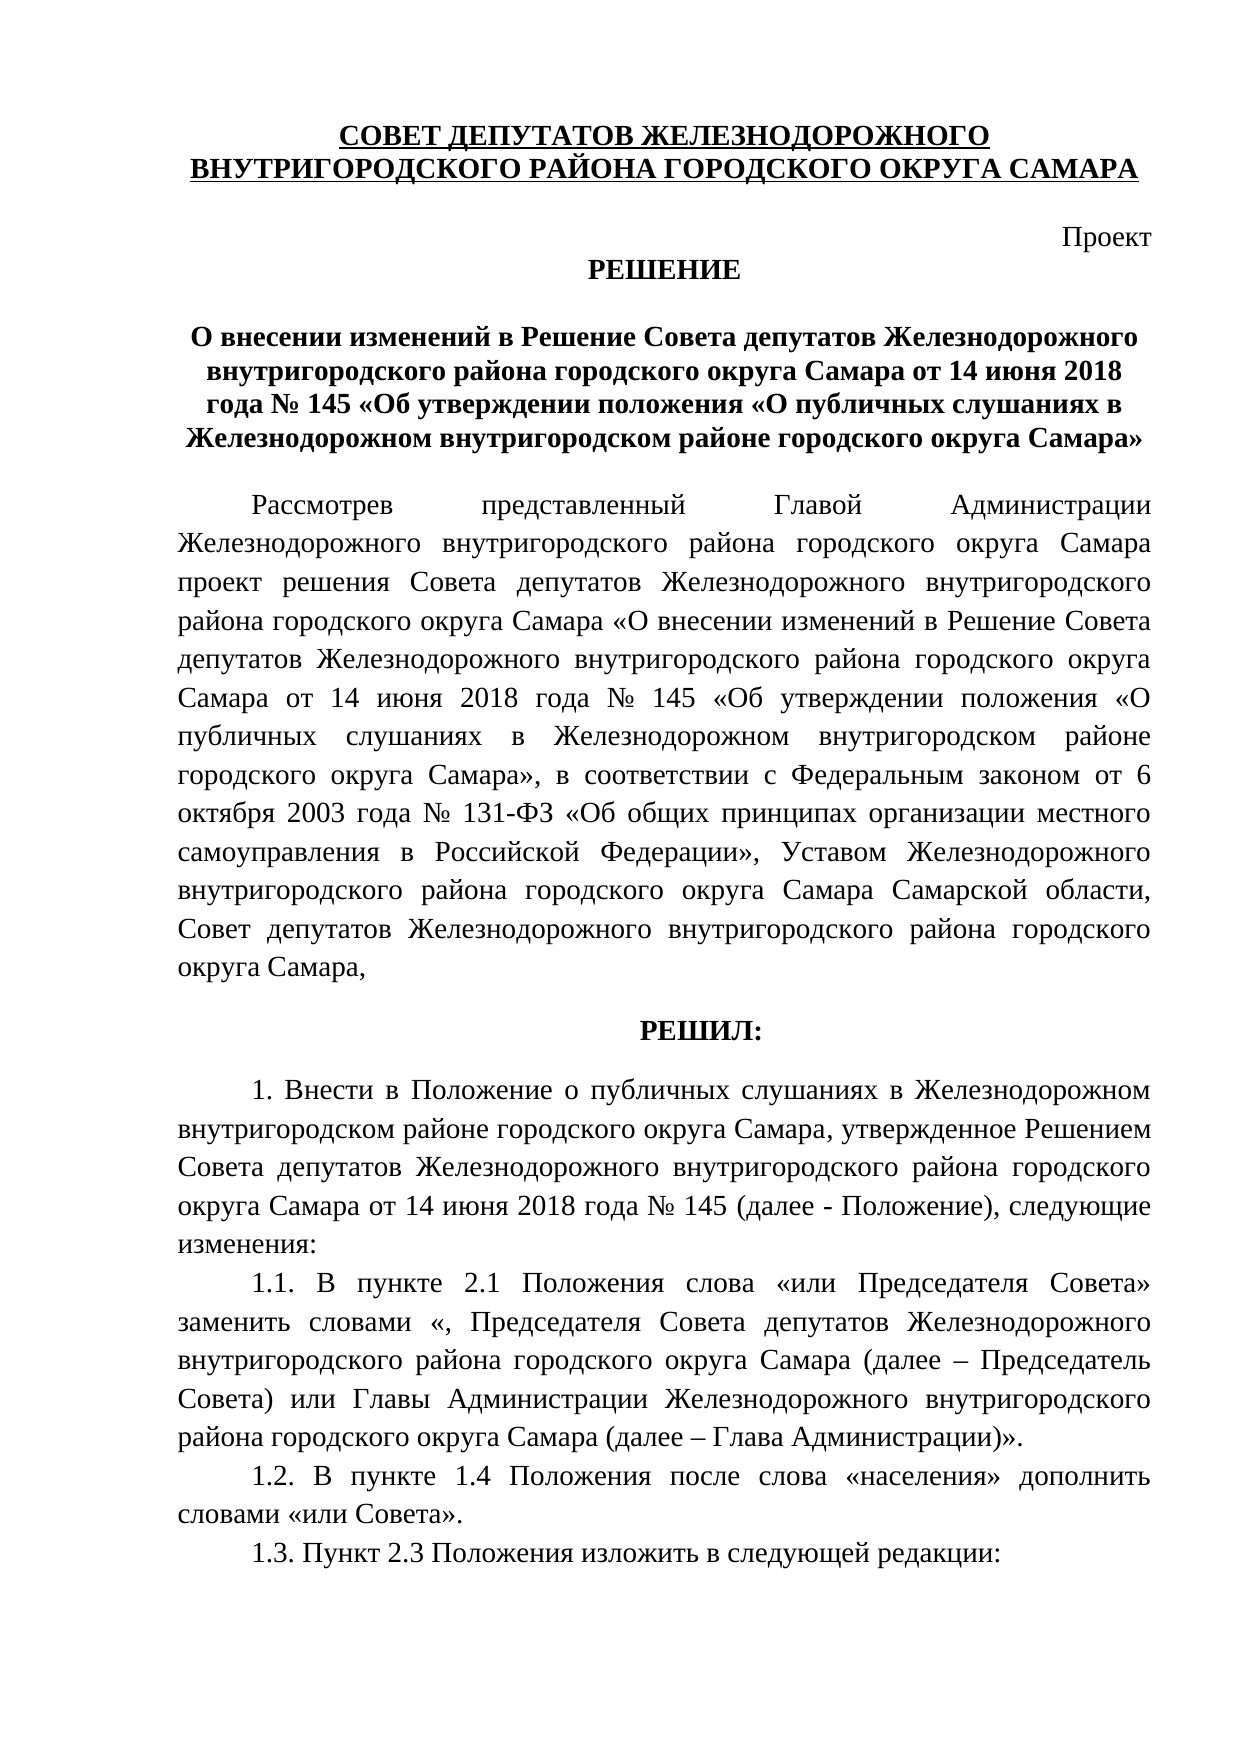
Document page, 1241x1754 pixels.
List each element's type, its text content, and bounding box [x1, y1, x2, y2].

text Рассмотрев представленный Главой Администрации Железнодорожного внутригородского района городского округа Самара проект решения Совета депутатов Железнодорожного внутригородского района городского округа Самара «О внесении изменений в Решение Совета депутатов Железнодорожного внутригородского района городского округа Самара от 14 июня 2018 года № 145 «Об утверждении положения «О публичных слушаниях в Железнодорожном внутригородском районе городского округа Самара», в соответствии с Федеральным законом от 6 октября 2003 года № 131-ФЗ «Об общих принципах организации местного самоуправления в Российской Федерации», Уставом Железнодорожного внутригородского района городского округа Самара Самарской области, Совет депутатов Железнодорожного внутригородского района городского округа Самара, [177, 487, 1152, 983]
title Проект [177, 219, 1152, 252]
title РЕШЕНИЕ [177, 252, 1152, 286]
title СОВЕТ ДЕПУТАТОВ ЖЕЛЕЗНОДОРОЖНОГО ВНУТРИГОРОДСКОГО РАЙОНА ГОРОДСКОГО ОКРУГА САМАРА [177, 118, 1152, 185]
text 1.1. В пункте 2.1 Положения слова «или Председателя Совета» заменить словами «, Председателя Совета депутатов Железнодорожного внутригородского района городского округа Самара (далее – Председатель Совета) или Главы Администрации Железнодорожного внутригородского района городского округа Самара (далее – Глава Администрации)». [177, 1265, 1152, 1453]
text 1. Внести в Положение о публичных слушаниях в Железнодорожном внутригородском районе городского округа Самара, утвержденное Решением Совета депутатов Железнодорожного внутригородского района городского округа Самара от 14 июня 2018 года № 145 (далее - Положение), следующие изменения: [177, 1072, 1152, 1260]
text О внесении изменений в Решение Совета депутатов Железнодорожного внутригородского района городского округа Самара от 14 июня 2018 года № 145 «Об утверждении положения «О публичных слушаниях в Железнодорожном внутригородском районе городского округа Самара» [177, 319, 1152, 453]
text РЕШИЛ: [177, 1013, 1152, 1047]
text 1.2. В пункте 1.4 Положения после слова «населения» дополнить словами «или Совета». [177, 1458, 1152, 1530]
text 1.3. Пункт 2.3 Положения изложить в следующей редакции: [177, 1535, 1152, 1568]
